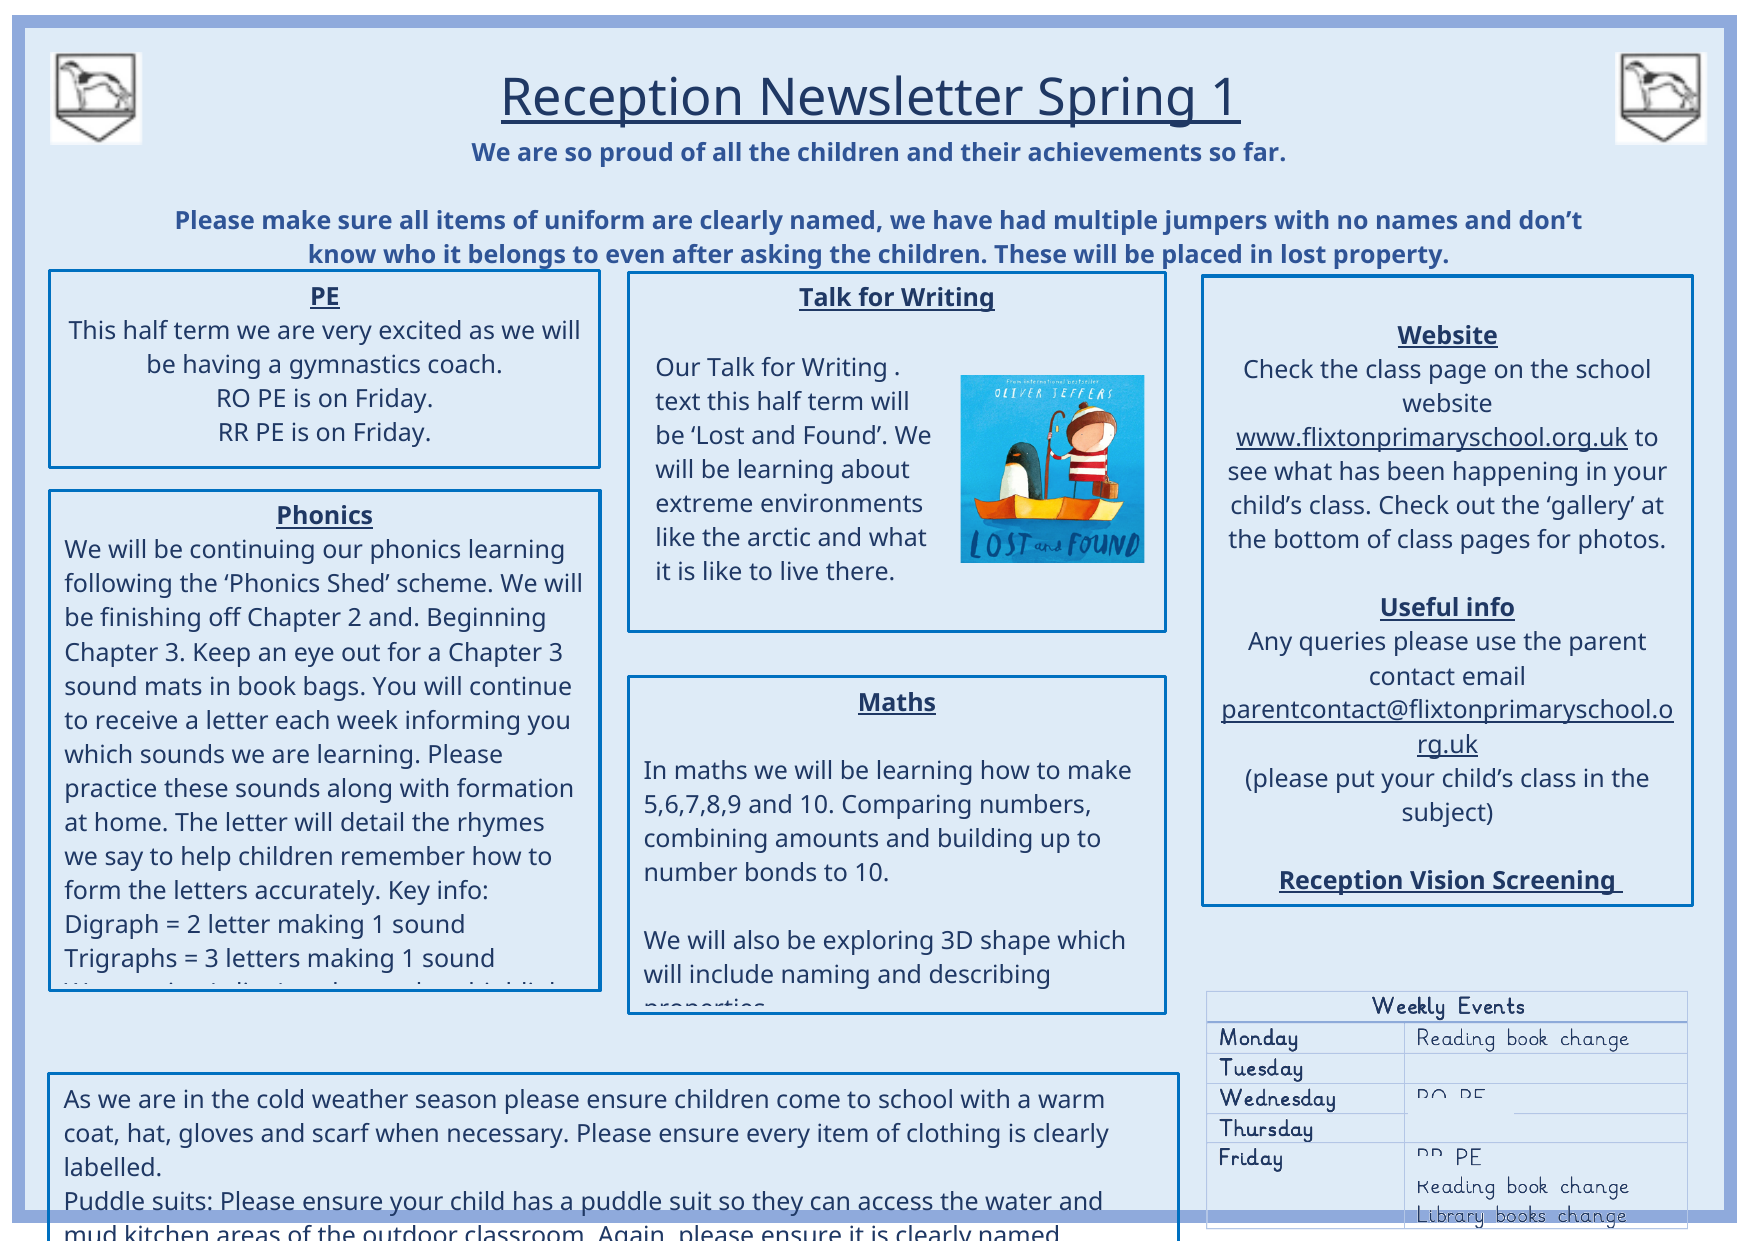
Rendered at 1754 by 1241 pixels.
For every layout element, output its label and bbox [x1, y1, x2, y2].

picture [1202, 984, 1693, 1238]
picture [1615, 52, 1708, 145]
picture [960, 375, 1145, 563]
picture [50, 52, 143, 145]
